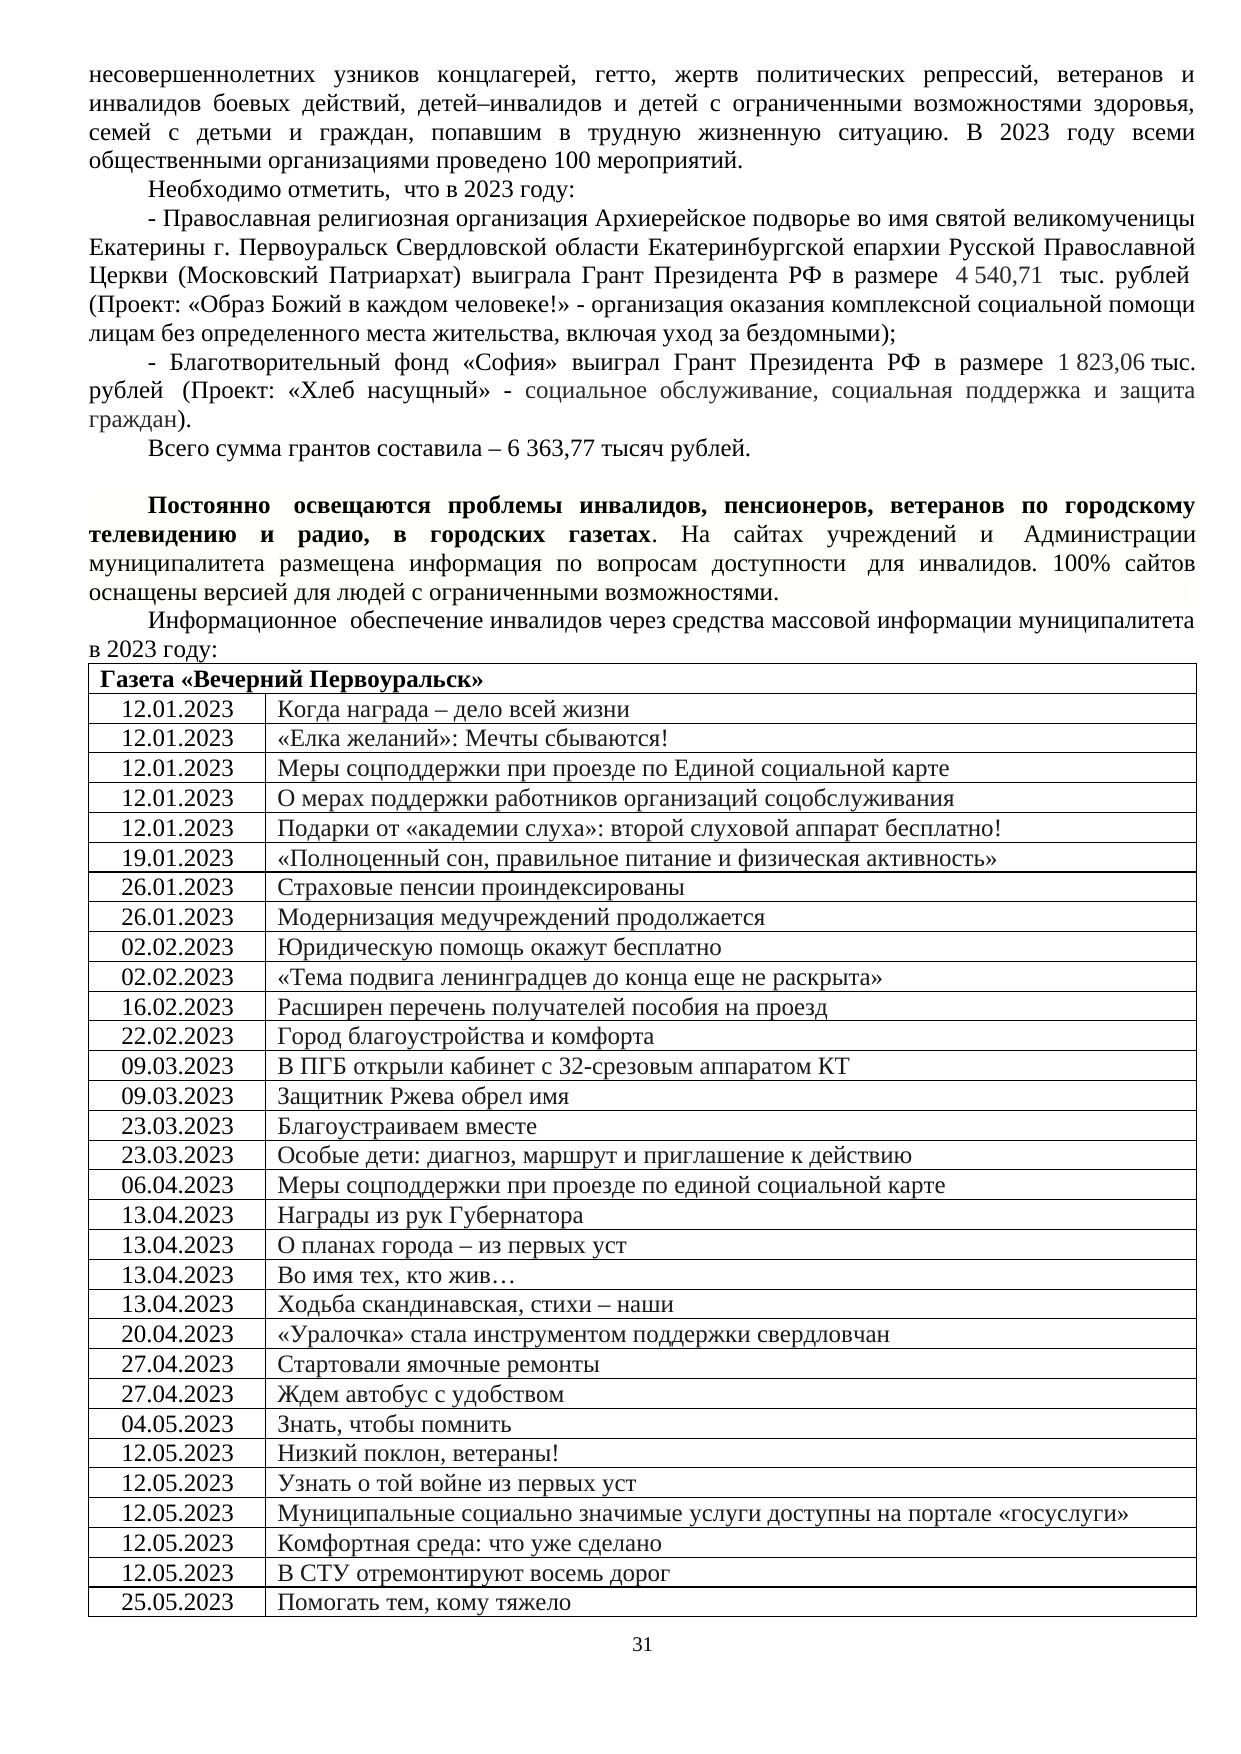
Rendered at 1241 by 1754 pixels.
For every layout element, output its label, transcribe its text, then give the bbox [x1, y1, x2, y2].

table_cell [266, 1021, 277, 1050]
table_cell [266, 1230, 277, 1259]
table_cell 13.04.2023 [89, 1230, 265, 1259]
table_cell 09.03.2023 [89, 1051, 265, 1080]
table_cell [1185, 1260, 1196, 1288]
table_header Газета «Вечерний Первоуральск» [89, 664, 1196, 693]
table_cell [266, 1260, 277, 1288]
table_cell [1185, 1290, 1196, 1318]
table_cell 02.02.2023 [89, 962, 265, 991]
table_cell 25.05.2023 [89, 1588, 265, 1616]
table_cell 12.01.2023 [89, 813, 265, 842]
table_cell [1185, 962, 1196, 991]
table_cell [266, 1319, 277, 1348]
table_cell 02.02.2023 [89, 932, 265, 961]
table_cell 06.04.2023 [89, 1170, 265, 1199]
table_cell 27.04.2023 [89, 1379, 265, 1408]
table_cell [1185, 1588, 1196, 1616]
text Постоянно освещаются проблемы инвалидов, пенсионеров, ветеранов по городскому телевидению и радио, в городских газетах. На сайтах учреждений и Администрации муниципалитета размещена информация по вопросам доступности для инвалидов. 100% сайтов оснащены версией для людей с ограниченными возможностями. [89, 490, 1196, 605]
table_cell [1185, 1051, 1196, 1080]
table_cell 12.05.2023 [89, 1468, 265, 1497]
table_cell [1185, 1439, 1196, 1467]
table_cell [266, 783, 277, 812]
table_cell 12.05.2023 [89, 1498, 265, 1527]
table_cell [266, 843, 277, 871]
table_cell 13.04.2023 [89, 1290, 265, 1318]
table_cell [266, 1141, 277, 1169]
table_cell 19.01.2023 [89, 843, 265, 871]
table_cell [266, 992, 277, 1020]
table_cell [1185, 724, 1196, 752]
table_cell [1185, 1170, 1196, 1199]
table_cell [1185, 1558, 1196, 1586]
text Всего сумма грантов составила – 6 363,77 тысяч рублей. [89, 433, 1196, 462]
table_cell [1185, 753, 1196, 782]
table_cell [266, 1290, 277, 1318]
table_cell 27.04.2023 [89, 1349, 265, 1378]
table_cell 12.05.2023 [89, 1439, 265, 1467]
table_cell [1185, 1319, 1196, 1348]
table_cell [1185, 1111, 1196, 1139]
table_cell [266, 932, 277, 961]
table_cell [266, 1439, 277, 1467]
table_cell 04.05.2023 [89, 1409, 265, 1437]
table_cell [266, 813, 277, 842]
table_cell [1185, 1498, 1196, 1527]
table_cell 20.04.2023 [89, 1319, 265, 1348]
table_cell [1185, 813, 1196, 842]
table_cell 12.01.2023 [89, 724, 265, 752]
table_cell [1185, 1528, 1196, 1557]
table_cell 09.03.2023 [89, 1081, 265, 1110]
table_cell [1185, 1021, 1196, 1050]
table_cell 12.05.2023 [89, 1558, 265, 1586]
table_cell 13.04.2023 [89, 1260, 265, 1288]
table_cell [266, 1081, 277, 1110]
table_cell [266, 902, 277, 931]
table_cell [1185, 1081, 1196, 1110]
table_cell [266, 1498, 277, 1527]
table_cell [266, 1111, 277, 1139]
table_cell 23.03.2023 [89, 1111, 265, 1139]
table_cell 16.02.2023 [89, 992, 265, 1020]
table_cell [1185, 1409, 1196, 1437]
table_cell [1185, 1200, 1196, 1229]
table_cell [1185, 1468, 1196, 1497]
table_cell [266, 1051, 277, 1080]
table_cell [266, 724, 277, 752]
text Информационное обеспечение инвалидов через средства массовой информации муниципалитета в 2023 году: [89, 605, 1196, 663]
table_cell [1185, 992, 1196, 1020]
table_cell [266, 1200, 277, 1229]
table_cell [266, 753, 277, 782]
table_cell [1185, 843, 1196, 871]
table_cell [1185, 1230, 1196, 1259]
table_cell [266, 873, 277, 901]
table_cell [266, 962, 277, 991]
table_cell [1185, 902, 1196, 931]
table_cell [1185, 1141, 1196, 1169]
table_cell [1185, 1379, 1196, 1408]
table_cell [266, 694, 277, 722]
table_cell 12.01.2023 [89, 783, 265, 812]
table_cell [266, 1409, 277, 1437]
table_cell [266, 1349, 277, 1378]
table_cell 12.01.2023 [89, 694, 265, 722]
table_cell 23.03.2023 [89, 1141, 265, 1169]
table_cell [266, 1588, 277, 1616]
text - Православная религиозная организация Архиерейское подворье во имя святой великомученицы Екатерины г. Первоуральск Свердловской области Екатеринбургской епархии Русской Православной Церкви (Московский Патриархат) выиграла Грант Президента РФ в размере 4 540,71 тыс. рублей (Проект: «Образ Божий в каждом человеке!» - организация оказания комплексной социальной помощи лицам без определенного места жительства, включая уход за бездомными); [89, 203, 1196, 347]
table_cell 26.01.2023 [89, 902, 265, 931]
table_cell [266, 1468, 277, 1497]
text Необходимо отметить, что в 2023 году: [89, 174, 1196, 203]
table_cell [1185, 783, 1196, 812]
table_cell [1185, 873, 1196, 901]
table_cell 12.01.2023 [89, 753, 265, 782]
table_cell 22.02.2023 [89, 1021, 265, 1050]
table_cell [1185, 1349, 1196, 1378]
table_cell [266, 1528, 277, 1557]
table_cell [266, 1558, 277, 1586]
table_cell 12.05.2023 [89, 1528, 265, 1557]
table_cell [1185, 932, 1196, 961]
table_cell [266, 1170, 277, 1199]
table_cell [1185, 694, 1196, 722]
table_cell 13.04.2023 [89, 1200, 265, 1229]
text - Благотворительный фонд «София» выиграл Грант Президента РФ в размере 1 823,06 тыс. рублей (Проект: «Хлеб насущный» - социальное обслуживание, социальная поддержка и защита граждан). [89, 347, 1196, 433]
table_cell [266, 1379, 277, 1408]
table_cell 26.01.2023 [89, 873, 265, 901]
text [89, 59, 1196, 174]
